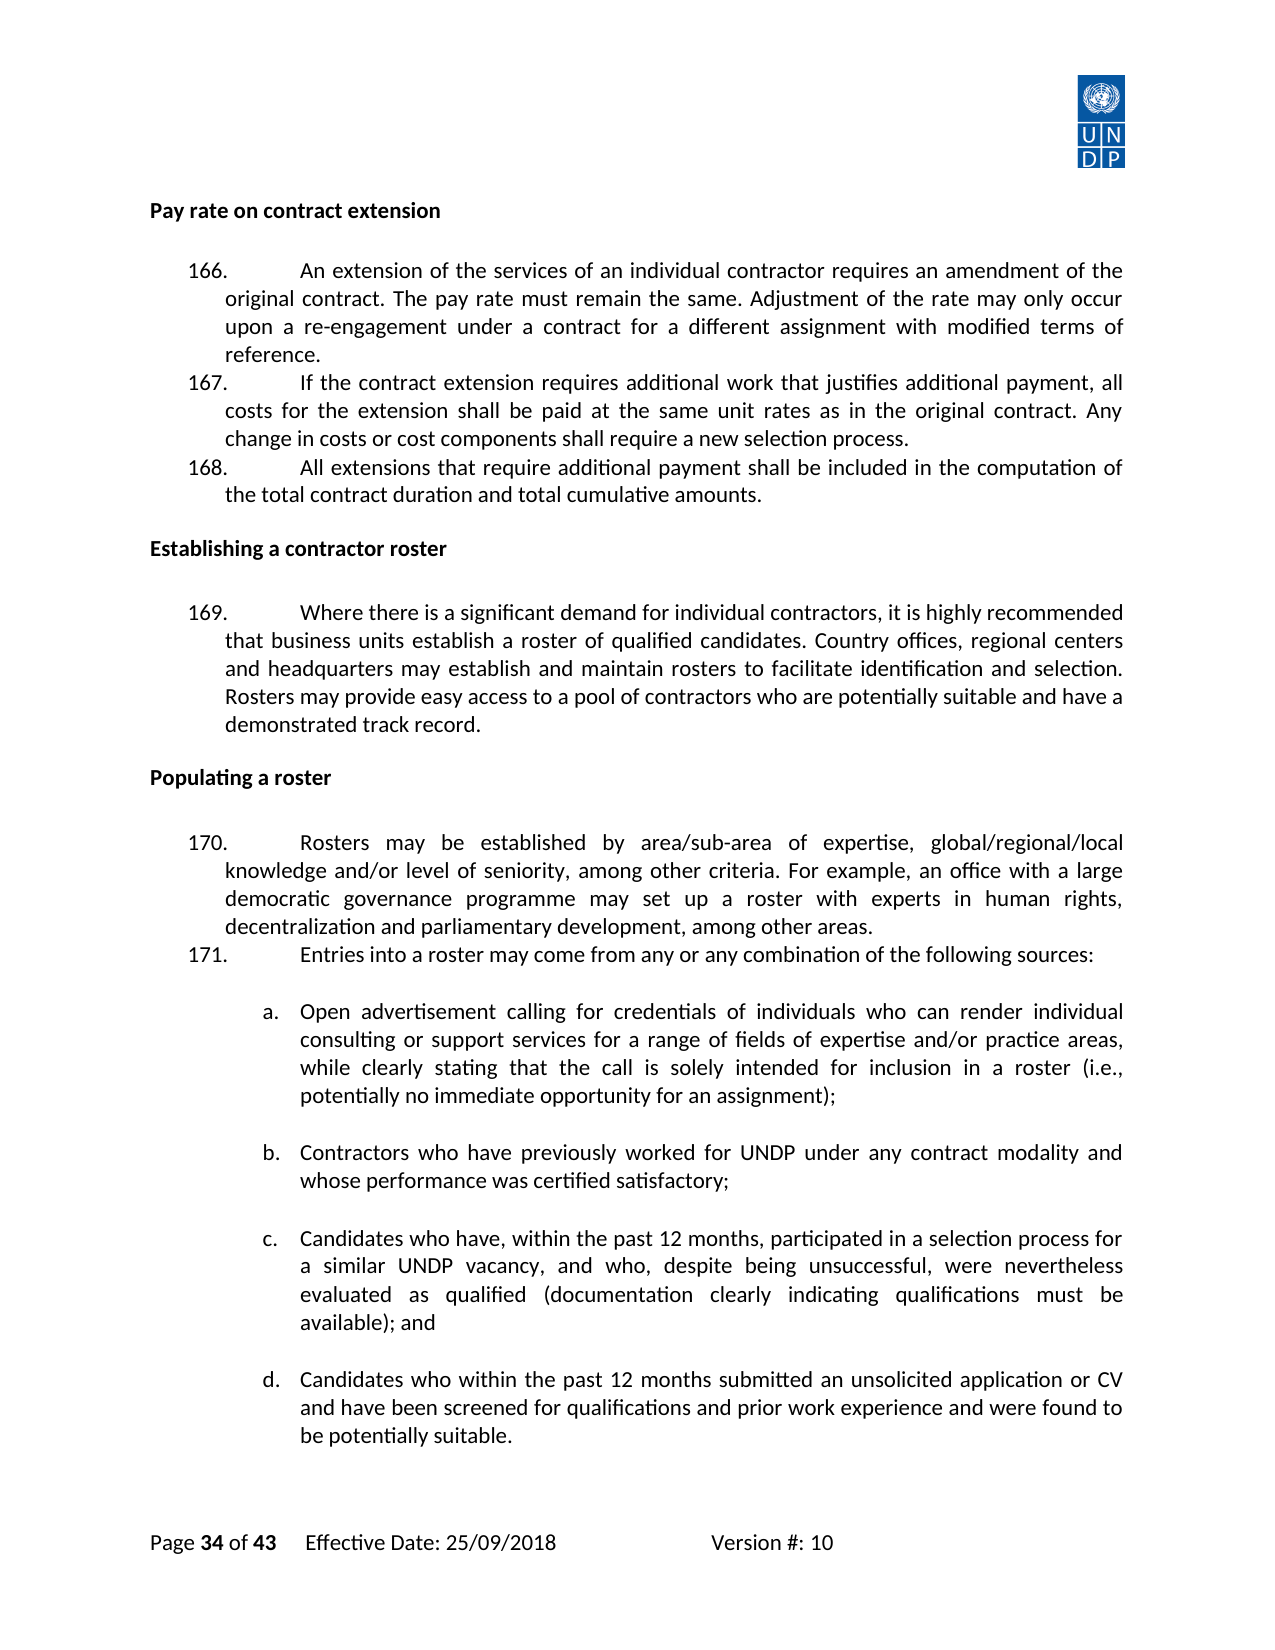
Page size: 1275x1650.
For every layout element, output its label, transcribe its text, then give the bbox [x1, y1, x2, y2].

list Where there is a significant demand for individual contractors, it is highly recommended that business units establish a roster of qualified candidates. Country offices, regional centers and headquarters may establish and maintain rosters to facilitate identification and selection. Rosters may provide easy access to a pool of contractors who are potentially suitable and have a demonstrated track record. [187, 598, 1125, 738]
list All extensions that require additional payment shall be included in the computation of the total contract duration and total cumulative amounts. [187, 453, 1125, 509]
list Candidates who have, within the past 12 months, participated in a selection process for a similar UNDP vacancy, and who, despite being unsuccessful, were nevertheless evaluated as qualified (documentation clearly indicating qualifications must be available); and [262, 1224, 1125, 1336]
list An extension of the services of an individual contractor requires an amendment of the original contract. The pay rate must remain the same. Adjustment of the rate may only occur upon a re-engagement under a contract for a different assignment with modified terms of reference. [187, 256, 1125, 368]
list Establishing a contractor roster [150, 534, 1125, 562]
list If the contract extension requires additional work that justifies additional payment, all costs for the extension shall be paid at the same unit rates as in the original contract. Any change in costs or cost components shall require a new selection process. [187, 368, 1125, 453]
list Pay rate on contract extension [150, 196, 1125, 254]
picture [1076, 75, 1125, 168]
list Rosters may be established by area/sub-area of expertise, global/regional/local knowledge and/or level of seniority, among other criteria. For example, an office with a large democratic governance programme may set up a roster with experts in human rights, decentralization and parliamentary development, among other areas. [187, 828, 1125, 940]
list Candidates who within the past 12 months submitted an unsolicited application or CV and have been screened for qualifications and prior work experience and were found to be potentially suitable. [262, 1365, 1125, 1449]
list Entries into a roster may come from any or any combination of the following sources: [187, 940, 1125, 968]
list Contractors who have previously worked for UNDP under any contract modality and whose performance was certified satisfactory; [262, 1138, 1125, 1194]
list Populating a roster [150, 763, 1125, 791]
list Open advertisement calling for credentials of individuals who can render individual consulting or support services for a range of fields of expertise and/or practice areas, while clearly stating that the call is solely intended for inclusion in a roster (i.e., potentially no immediate opportunity for an assignment); [262, 997, 1125, 1109]
